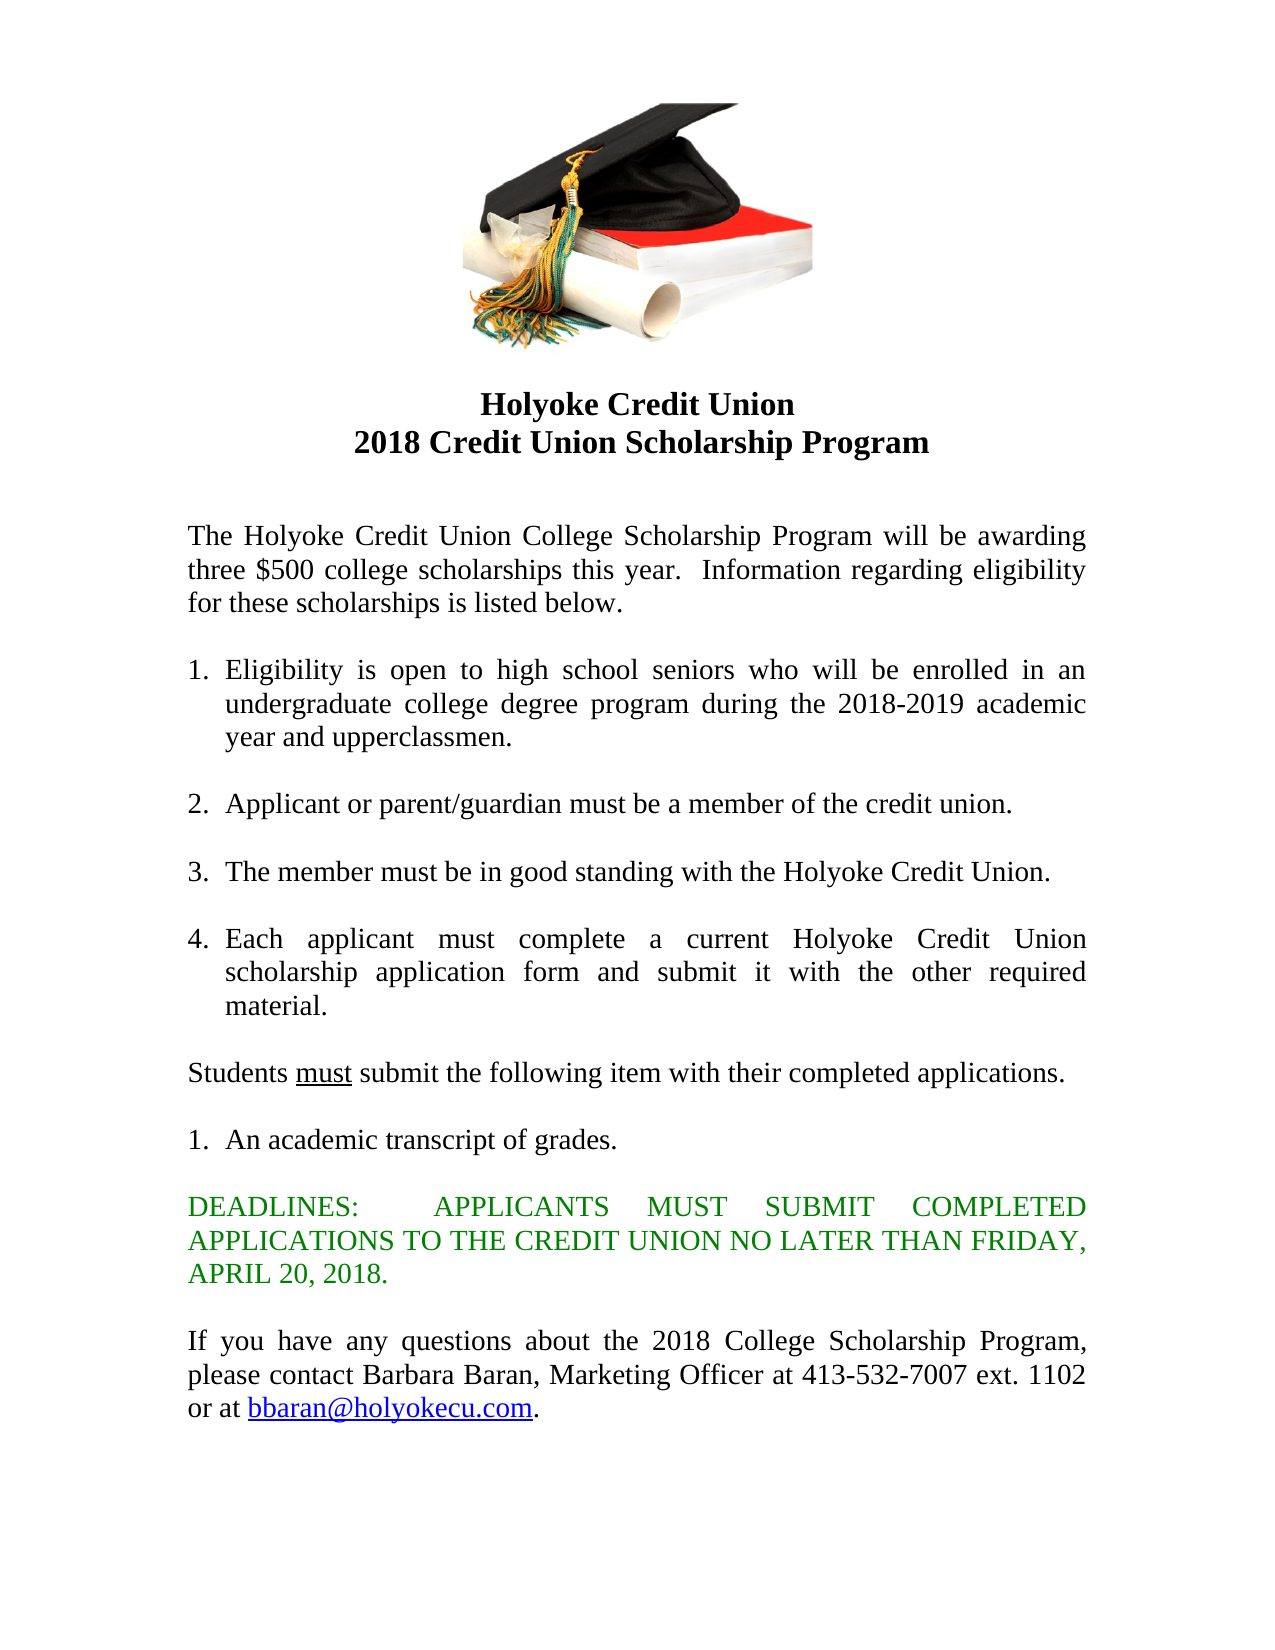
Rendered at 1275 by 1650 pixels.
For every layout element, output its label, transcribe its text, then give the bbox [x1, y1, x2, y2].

text 2018 Credit Union Scholarship Program [187, 422, 1087, 461]
text DEADLINES: APPLICANTS MUST SUBMIT COMPLETED APPLICATIONS TO THE CREDIT UNION NO LATER THAN FRIDAY, APRIL 20, 2018. [187, 1189, 1087, 1290]
list Each applicant must complete a current Holyoke Credit Union scholarship application form and submit it with the other required material. [187, 921, 1087, 1021]
list The member must be in good standing with the Holyoke Credit Union. [187, 854, 1087, 887]
text Students must submit the following item with their completed applications. [187, 1055, 1087, 1088]
list Applicant or parent/guardian must be a member of the credit union. [187, 787, 1087, 820]
list Eligibility is open to high school seniors who will be enrolled in an undergraduate college degree program during the 2018-2019 academic year and upperclassmen. [187, 652, 1087, 753]
text The Holyoke Credit Union College Scholarship Program will be awarding three $500 college scholarships this year. Information regarding eligibility for these scholarships is listed below. [187, 518, 1087, 619]
picture [462, 103, 813, 360]
text If you have any questions about the 2018 College Scholarship Program, please contact Barbara Baran, Marketing Officer at 413-532-7007 ext. 1102 or at bbaran@holyokecu.com. [187, 1323, 1087, 1424]
list An academic transcript of grades. [187, 1122, 1087, 1156]
text Credit Union [187, 384, 1087, 422]
